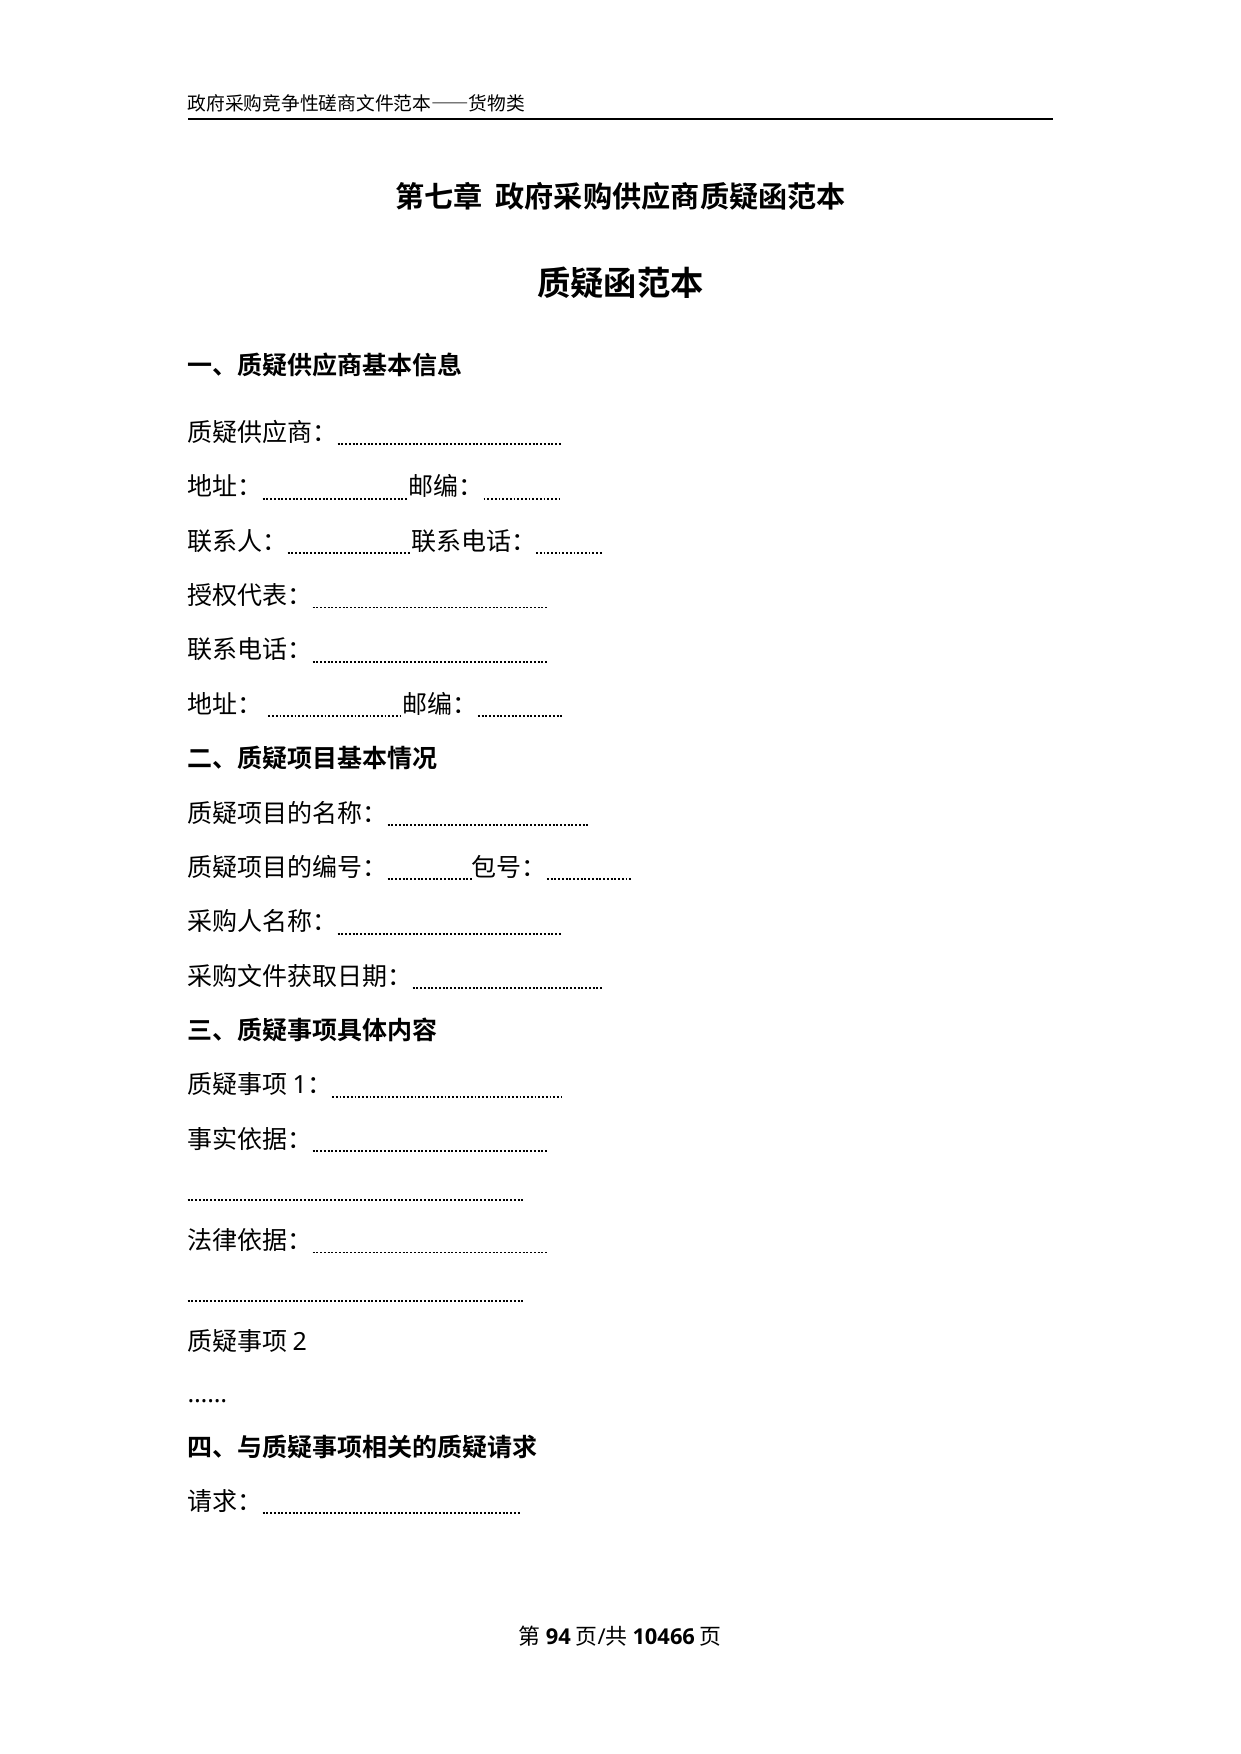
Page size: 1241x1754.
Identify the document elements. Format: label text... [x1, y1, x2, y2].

text 质疑事项1： [187, 1065, 1053, 1101]
text 质疑项目的名称： [187, 793, 1053, 829]
text 联系电话： [187, 630, 1053, 666]
text 一、质疑供应商基本信息 [187, 346, 1053, 382]
text 二、质疑项目基本情况 [187, 739, 1053, 775]
text 四、与质疑事项相关的质疑请求 [187, 1427, 1053, 1463]
text 请求： [187, 1481, 1053, 1518]
text 三、质疑事项具体内容 [187, 1011, 1053, 1047]
text 质疑供应商： [187, 412, 1053, 449]
text …… [187, 1376, 1053, 1410]
text 第七章 政府采购供应商质疑函范本 [187, 162, 1053, 227]
text 授权代表： [187, 576, 1053, 612]
text 地址： 邮编： [187, 467, 1053, 503]
text 采购文件获取日期： [187, 956, 1053, 992]
text 地址： 邮编： [187, 684, 1053, 721]
text 联系人： 联系电话： [187, 521, 1053, 557]
text 法律依据： [187, 1221, 1053, 1257]
text 事实依据： [187, 1119, 1053, 1156]
text 质疑函范本 [187, 248, 1053, 313]
text 质疑事项2 [187, 1322, 1053, 1358]
text 质疑项目的编号： 包号： [187, 847, 1053, 884]
text 采购人名称： [187, 902, 1053, 938]
